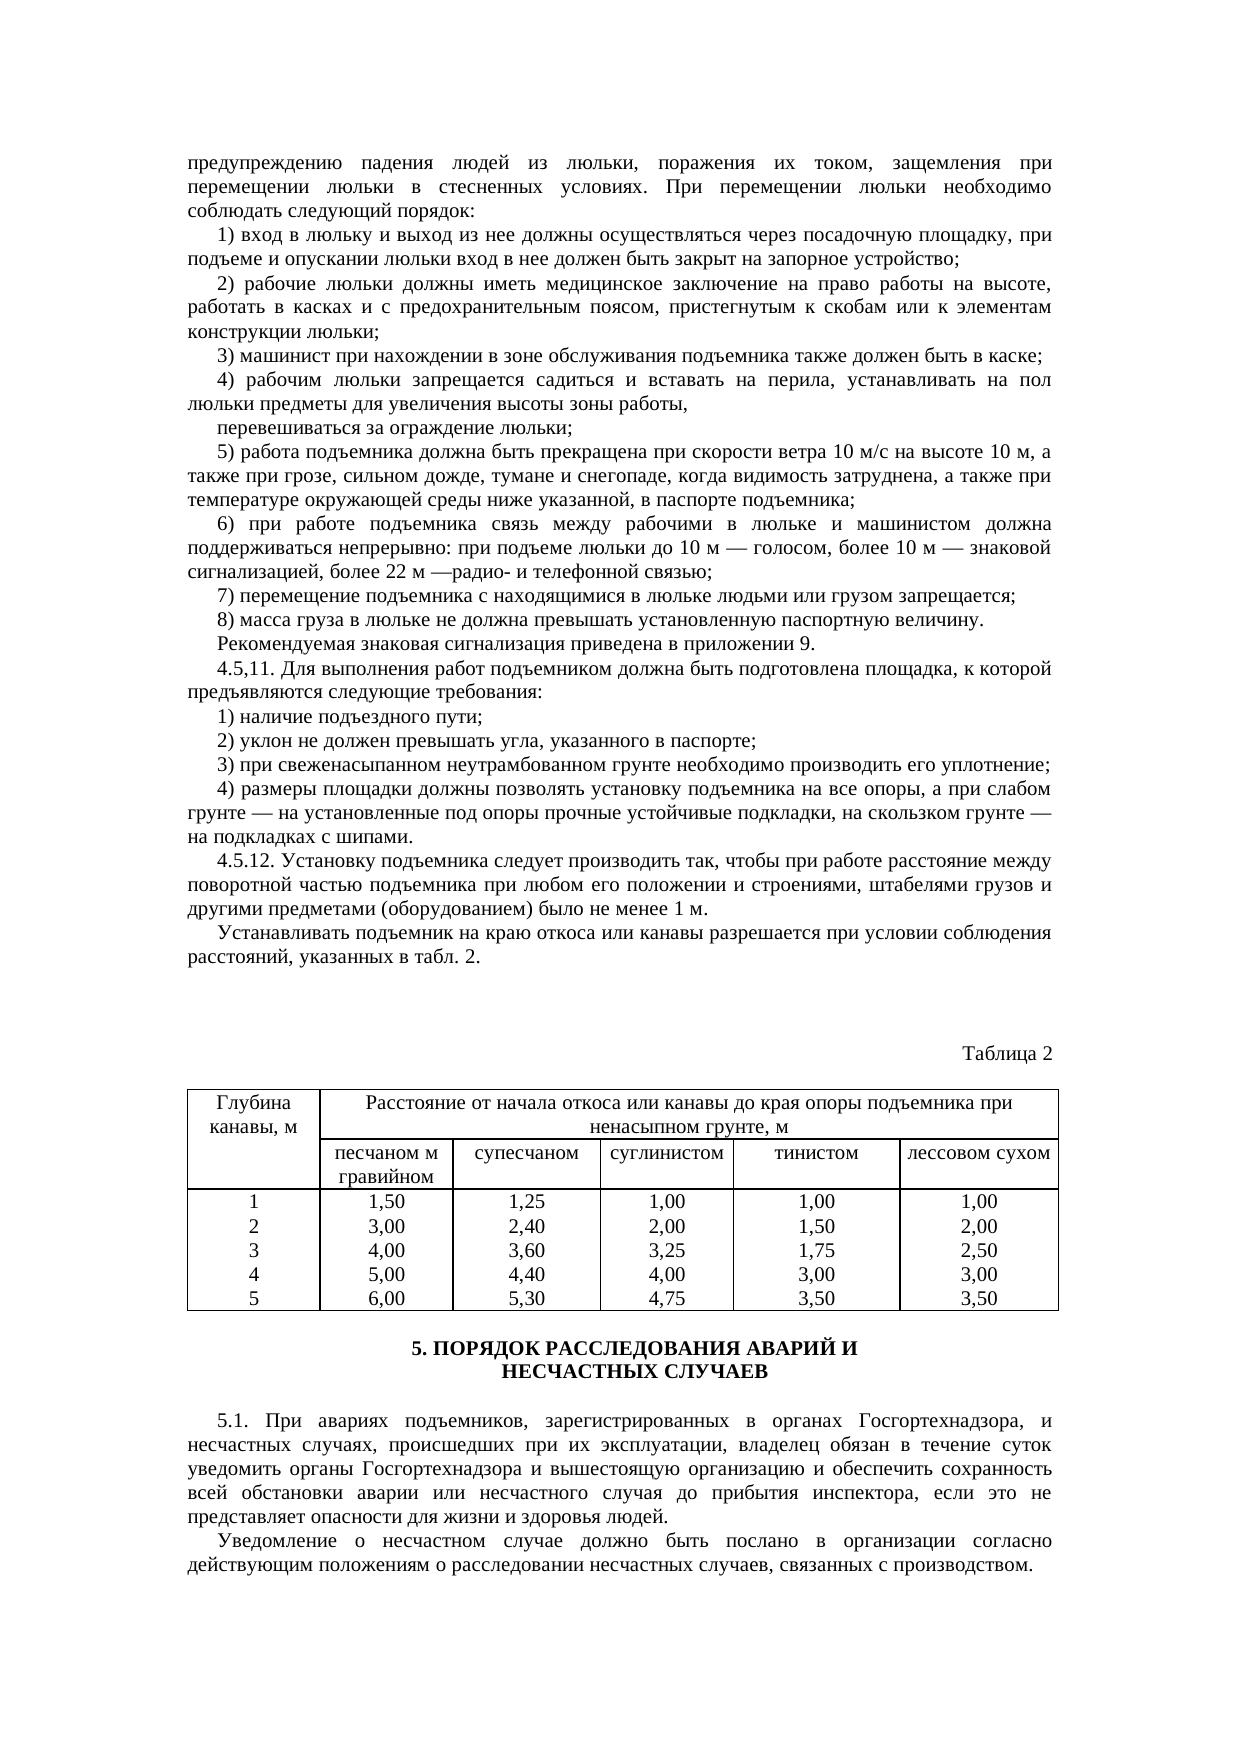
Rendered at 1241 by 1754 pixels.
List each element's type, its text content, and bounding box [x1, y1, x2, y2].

table_cell 3,00 [901, 1262, 1058, 1286]
text 3) при свеженасыпанном неутрамбованном грунте необходимо производить его уплотнение; [187, 752, 1053, 776]
table_cell 2,40 [454, 1214, 600, 1237]
table_cell 2,00 [601, 1214, 733, 1237]
table_cell песчаном м гравийном [321, 1140, 452, 1188]
text НЕСЧАСТНЫХ СЛУЧАЕВ [187, 1359, 1053, 1383]
text 4.5.12. Установку подъемника следует производить так, чтобы при работе расстояние между поворотной частью подъемника при любом его положении и строениями, штабелями грузов и другими предметами (оборудованием) было не менее 1 м. [187, 848, 1053, 920]
table_cell 4,00 [601, 1262, 733, 1286]
text 1) вход в люльку и выход из нее должны осуществляться через посадочную площадку, при подъеме и опускании люльки вход в нее должен быть закрыт на запорное устройство; [187, 222, 1053, 270]
table_header Глубина канавы, м [188, 1090, 319, 1138]
table_cell 3,00 [321, 1214, 452, 1237]
table_cell 4,40 [454, 1262, 600, 1286]
table_cell 3 [188, 1238, 319, 1262]
table_cell 5,30 [454, 1286, 600, 1310]
table_cell 1,00 [734, 1190, 899, 1213]
text Устанавливать подъемник на краю откоса или канавы разрешается при условии соблюдения расстояний, указанных в табл. 2. [187, 920, 1053, 968]
table_cell 1,00 [901, 1190, 1058, 1213]
table_cell 3,25 [601, 1238, 733, 1262]
text 4.5,11. Для выполнения работ подъемником должна быть подготовлена площадка, к которой предъявляются следующие требования: [187, 655, 1053, 703]
table_cell 1,50 [734, 1214, 899, 1237]
table_cell 3,00 [734, 1262, 899, 1286]
table_cell супесчаном [454, 1140, 600, 1188]
table_cell 4 [188, 1262, 319, 1286]
text 1) наличие подъездного пути; [187, 703, 1053, 727]
table_cell 5 [188, 1286, 319, 1310]
table_cell 1,75 [734, 1238, 899, 1262]
text 2) рабочие люльки должны иметь медицинское заключение на право работы на высоте, работать в касках и с предохранительным поясом, пристегнутым к скобам или к элементам конструкции люльки; [187, 270, 1053, 342]
table_cell 1,00 [601, 1190, 733, 1213]
text 3) машинист при нахождении в зоне обслуживания подъемника также должен быть в каске; [187, 342, 1053, 367]
table_cell 1,50 [321, 1190, 452, 1213]
text 4) рабочим люльки запрещается садиться и вставать на перила, устанавливать на пол люльки предметы для увеличения высоты зоны работы, [187, 367, 1053, 415]
text 2) уклон не должен превышать угла, указанного в паспорте; [187, 727, 1053, 752]
table_cell 3,60 [454, 1238, 600, 1262]
table_cell 3,50 [901, 1286, 1058, 1310]
text 4) размеры площадки должны позволять установку подъемника на все опоры, а при слабом грунте — на установленные под опоры прочные устойчивые подкладки, на скользком грунте — на подкладках с шипами. [187, 776, 1053, 848]
text Таблица 2 [187, 1040, 1053, 1064]
table_header Расстояние от начала откоса или канавы до края опоры подъемника при ненасыпном грунте, м [321, 1090, 1058, 1138]
text 6) при работе подъемника связь между рабочими в люльке и машинистом должна поддерживаться непрерывно: при подъеме люльки до 10 м — голосом, более 10 м — знаковой сигнализацией, более 22 м —радио- и телефонной связью; [187, 511, 1053, 583]
text Уведомление о несчастном случае должно быть послано в организации согласно действующим положениям о расследовании несчастных случаев, связанных с производством. [187, 1528, 1053, 1576]
text 5.1. При авариях подъемников, зарегистрированных в органах Госгортехнадзора, и несчастных случаях, происшедших при их эксплуатации, владелец обязан в течение суток уведомить органы Госгортехнадзора и вышестоящую организацию и обеспечить сохранность всей обстановки аварии или несчастного случая до прибытия инспектора, если это не представляет опасности для жизни и здоровья людей. [187, 1407, 1053, 1528]
text 5. ПОРЯДОК РАССЛЕДОВАНИЯ АВАРИЙ И [187, 1335, 1053, 1359]
table_cell 5,00 [321, 1262, 452, 1286]
text 8) масса груза в люльке не должна превышать установленную паспортную величину. [187, 607, 1053, 631]
table_cell 6,00 [321, 1286, 452, 1310]
table_cell 1 [188, 1190, 319, 1213]
table_cell 2,00 [901, 1214, 1058, 1237]
text Рекомендуемая знаковая сигнализация приведена в приложении 9. [187, 631, 1053, 655]
table_cell лессовом сухом [901, 1140, 1058, 1188]
table_cell тинистом [734, 1140, 899, 1188]
table_cell 2,50 [901, 1238, 1058, 1262]
table_cell [188, 1138, 319, 1188]
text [187, 150, 1053, 222]
text перевешиваться за ограждение люльки; [187, 415, 1053, 439]
table_cell 1,25 [454, 1190, 600, 1213]
table_cell 4,75 [601, 1286, 733, 1310]
text 7) перемещение подъемника с находящимися в люльке людьми или грузом запрещается; [187, 583, 1053, 607]
text 5) работа подъемника должна быть прекращена при скорости ветра 10 м/с на высоте 10 м, а также при грозе, сильном дожде, тумане и снегопаде, когда видимость затруднена, а также при температуре окружающей среды ниже указанной, в паспорте подъемника; [187, 439, 1053, 511]
table_cell 2 [188, 1214, 319, 1237]
table_cell 4,00 [321, 1238, 452, 1262]
table_cell суглинистом [601, 1140, 733, 1188]
table_cell 3,50 [734, 1286, 899, 1310]
